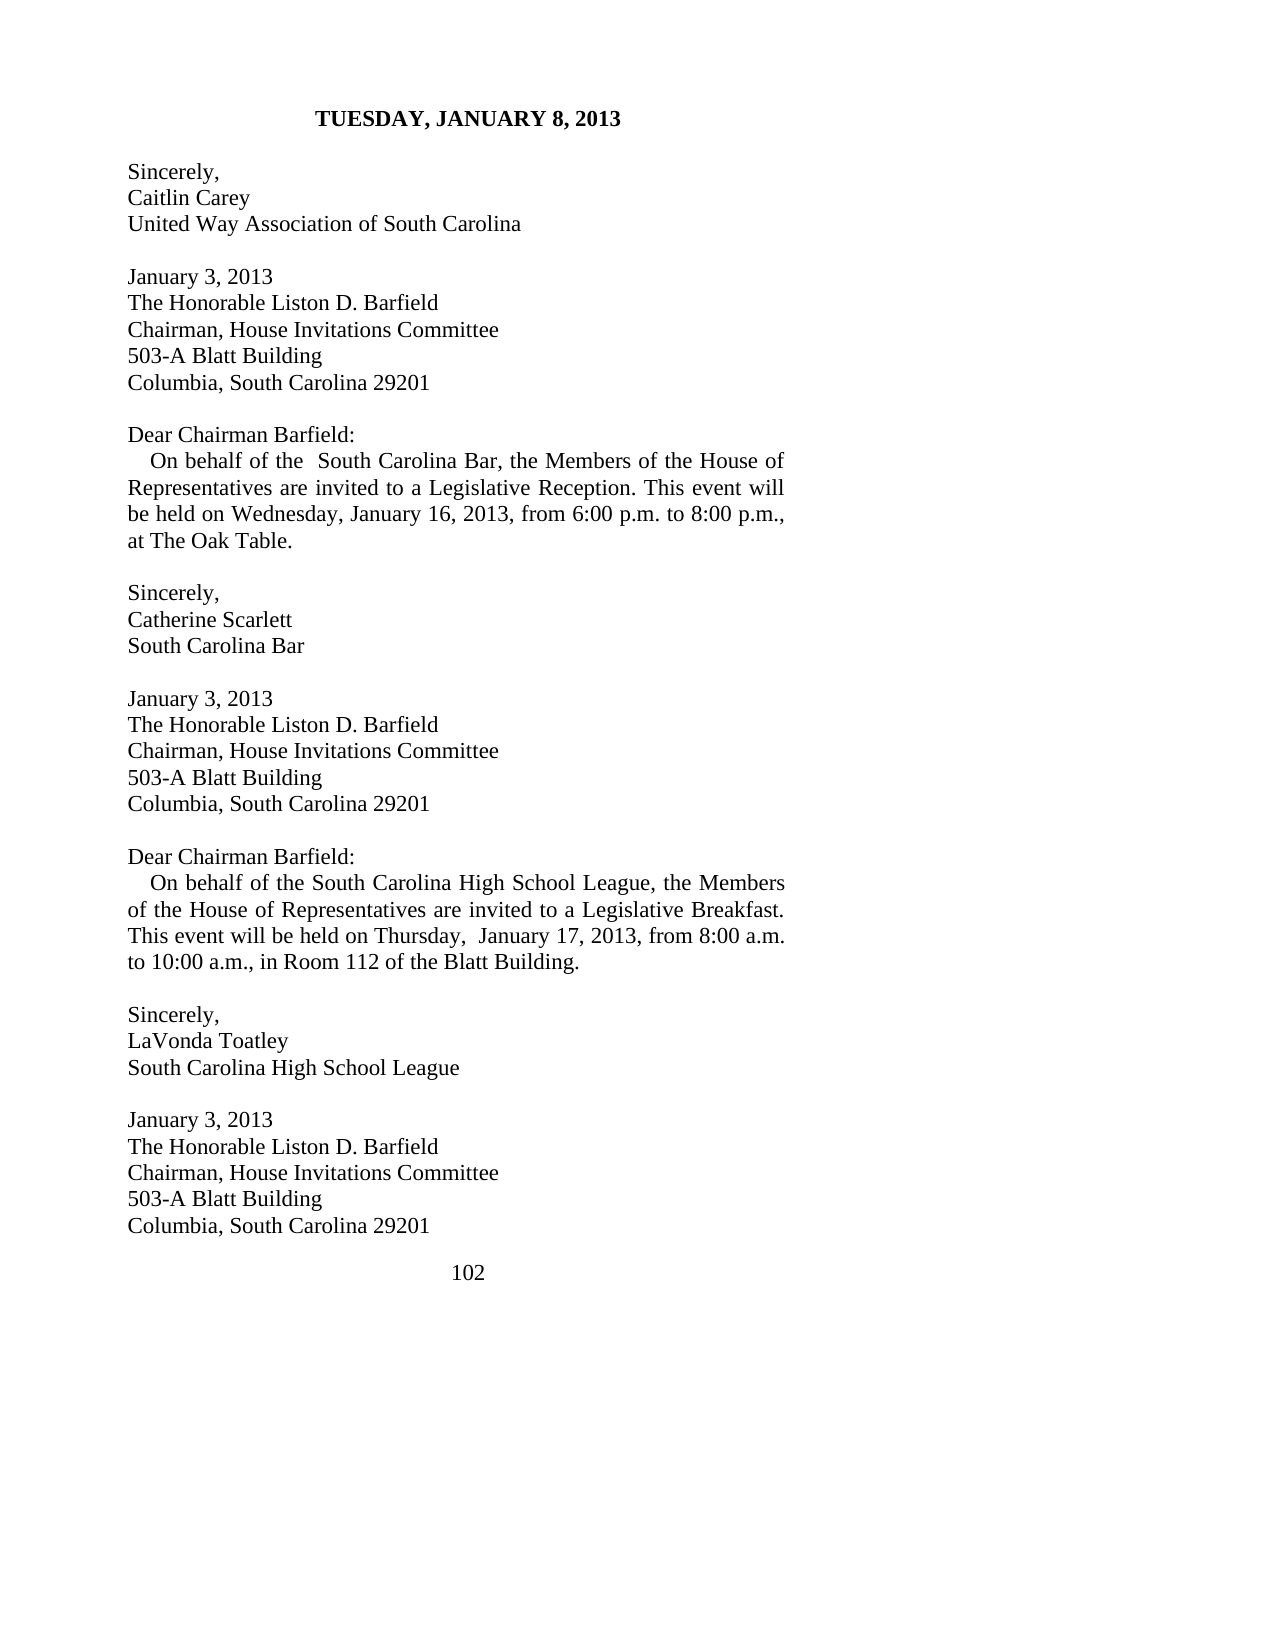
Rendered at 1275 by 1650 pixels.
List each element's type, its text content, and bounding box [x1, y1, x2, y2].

text 503-A Blatt Building [127, 1186, 786, 1212]
text LaVonda Toatley [127, 1027, 786, 1054]
text 503-A Blatt Building [127, 342, 786, 368]
text Sincerely, [127, 158, 786, 184]
text South Carolina High School League [127, 1054, 786, 1080]
text Columbia, South Carolina 29201 [127, 1212, 786, 1238]
text South Carolina Bar [127, 632, 786, 658]
text The Honorable Liston D. Barfield [127, 1133, 786, 1159]
text Dear Chairman Barfield: [127, 421, 786, 448]
text 503-A Blatt Building [127, 764, 786, 790]
text Sincerely, [127, 579, 786, 606]
text The Honorable Liston D. Barfield [127, 711, 786, 737]
text Caitlin Carey [127, 184, 786, 210]
text On behalf of the South Carolina Bar, the Members of the House of Representatives are invited to a Legislative Reception. This event will be held on Wednesday, January 16, 2013, from 6:00 p.m. to 8:00 p.m., at The Oak Table. [127, 448, 786, 553]
text Sincerely, [127, 1001, 786, 1027]
text The Honorable Liston D. Barfield [127, 289, 786, 316]
text Dear Chairman Barfield: [127, 843, 786, 869]
text On behalf of the South Carolina High School League, the Members of the House of Representatives are invited to a Legislative Breakfast. This event will be held on Thursday, January 17, 2013, from 8:00 a.m. to 10:00 a.m., in Room 112 of the Blatt Building. [127, 869, 786, 975]
text January 3, 2013 [127, 1106, 786, 1133]
text Chairman, House Invitations Committee [127, 316, 786, 342]
text United Way Association of South Carolina [127, 210, 786, 237]
text Chairman, House Invitations Committee [127, 1159, 786, 1186]
text January 3, 2013 [127, 685, 786, 711]
text Columbia, South Carolina 29201 [127, 790, 786, 817]
text January 3, 2013 [127, 263, 786, 289]
text Catherine Scarlett [127, 606, 786, 632]
text Chairman, House Invitations Committee [127, 737, 786, 764]
text Columbia, South Carolina 29201 [127, 368, 786, 395]
